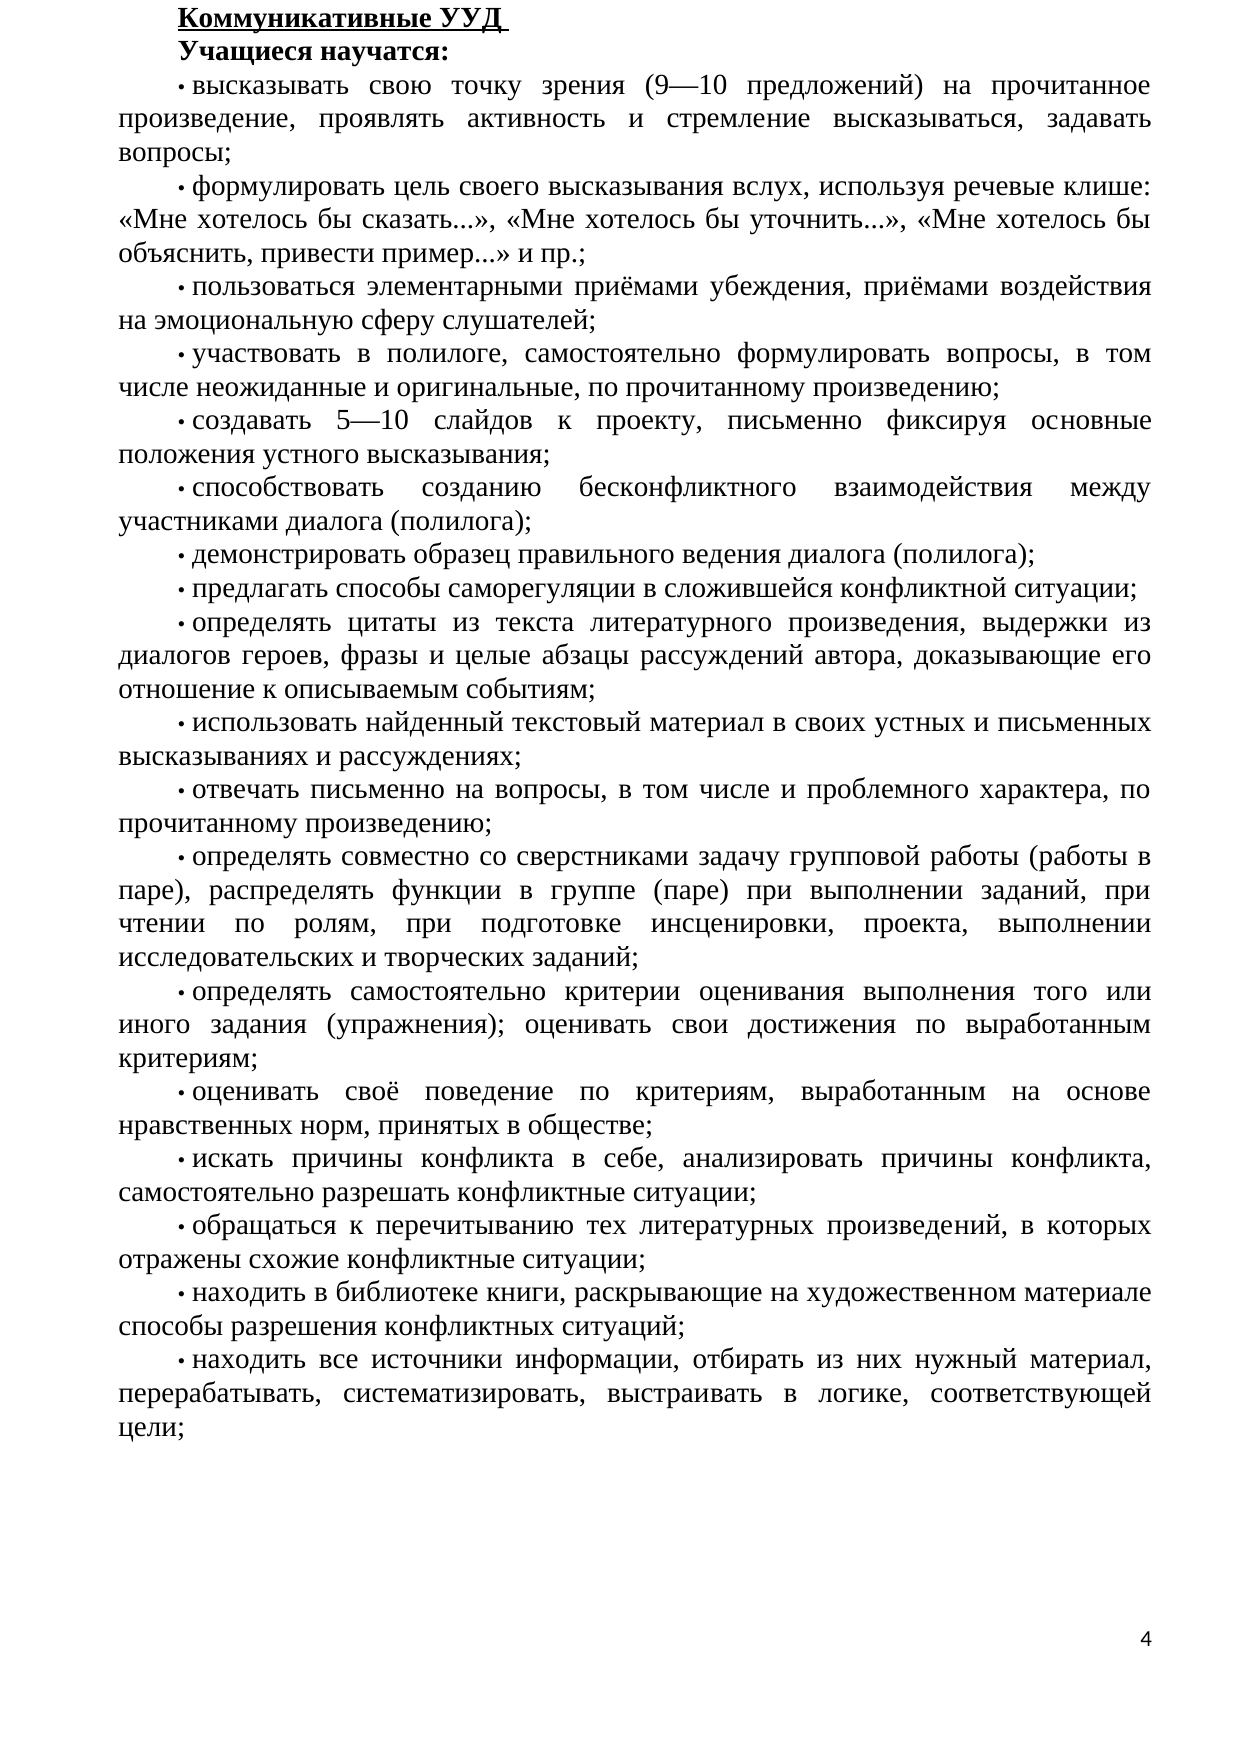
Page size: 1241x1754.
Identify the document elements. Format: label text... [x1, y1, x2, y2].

text Коммуникативные УУД [118, 0, 1152, 33]
list обращаться к перечитыванию тех литературных произведений, в которых отражены схожие конфликтные ситуации; [118, 1207, 1152, 1274]
list демонстрировать образец правильного ведения диалога (полилога); [118, 537, 1152, 570]
list пользоваться элементарными приёмами убеждения, приёмами воздействия на эмоциональную сферу слушателей; [118, 268, 1152, 335]
list находить все источники информации, отбирать из них нужный материал, перерабатывать, систематизировать, выстраивать в логике, соответствующей цели; [118, 1342, 1152, 1442]
list искать причины конфликта в себе, анализировать причины конфликта, самостоятельно разрешать конфликтные ситуации; [118, 1140, 1152, 1207]
list способствовать созданию бесконфликтного взаимодействия между участниками диалога (полилога); [118, 469, 1152, 537]
list создавать 5—10 слайдов к проекту, письменно фиксируя основные положения устного высказывания; [118, 402, 1152, 469]
list использовать найденный текстовый материал в своих устных и письменных высказываниях и рассуждениях; [118, 704, 1152, 771]
list определять самостоятельно критерии оценивания выполнения того или иного задания (упражнения); оценивать свои достижения по выработанным критериям; [118, 973, 1152, 1073]
list определять цитаты из текста литературного произведения, выдержки из диалогов героев, фразы и целые абзацы рассуждений автора, доказывающие его отношение к описываемым событиям; [118, 604, 1152, 704]
list отвечать письменно на вопросы, в том числе и проблемного характера, по прочитанному произведению; [118, 771, 1152, 838]
list участвовать в полилоге, самостоятельно формулировать вопросы, в том числе неожиданные и оригинальные, по прочитанному произведению; [118, 335, 1152, 402]
list предлагать способы саморегуляции в сложившейся конфликтной ситуации; [118, 570, 1152, 604]
list оценивать своё поведение по критериям, выработанным на основе нравственных норм, принятых в обществе; [118, 1073, 1152, 1140]
list определять совместно со сверстниками задачу групповой работы (работы в паре), распределять функции в группе (паре) при выполнении заданий, при чтении по ролям, при подготовке инсценировки, проекта, выполнении исследовательских и творческих заданий; [118, 838, 1152, 973]
list формулировать цель своего высказывания вслух, используя речевые клише: «Мне хотелось бы сказать...», «Мне хотелось бы уточнить...», «Мне хотелось бы объяснить, привести пример...» и пр.; [118, 168, 1152, 268]
text Учащиеся научатся: [118, 33, 1152, 67]
list высказывать свою точку зрения (9—10 предложений) на прочитанное произведение, проявлять активность и стремление высказываться, задавать вопросы; [118, 67, 1152, 168]
list находить в библиотеке книги, раскрывающие на художественном материале способы разрешения конфликтных ситуаций; [118, 1274, 1152, 1342]
